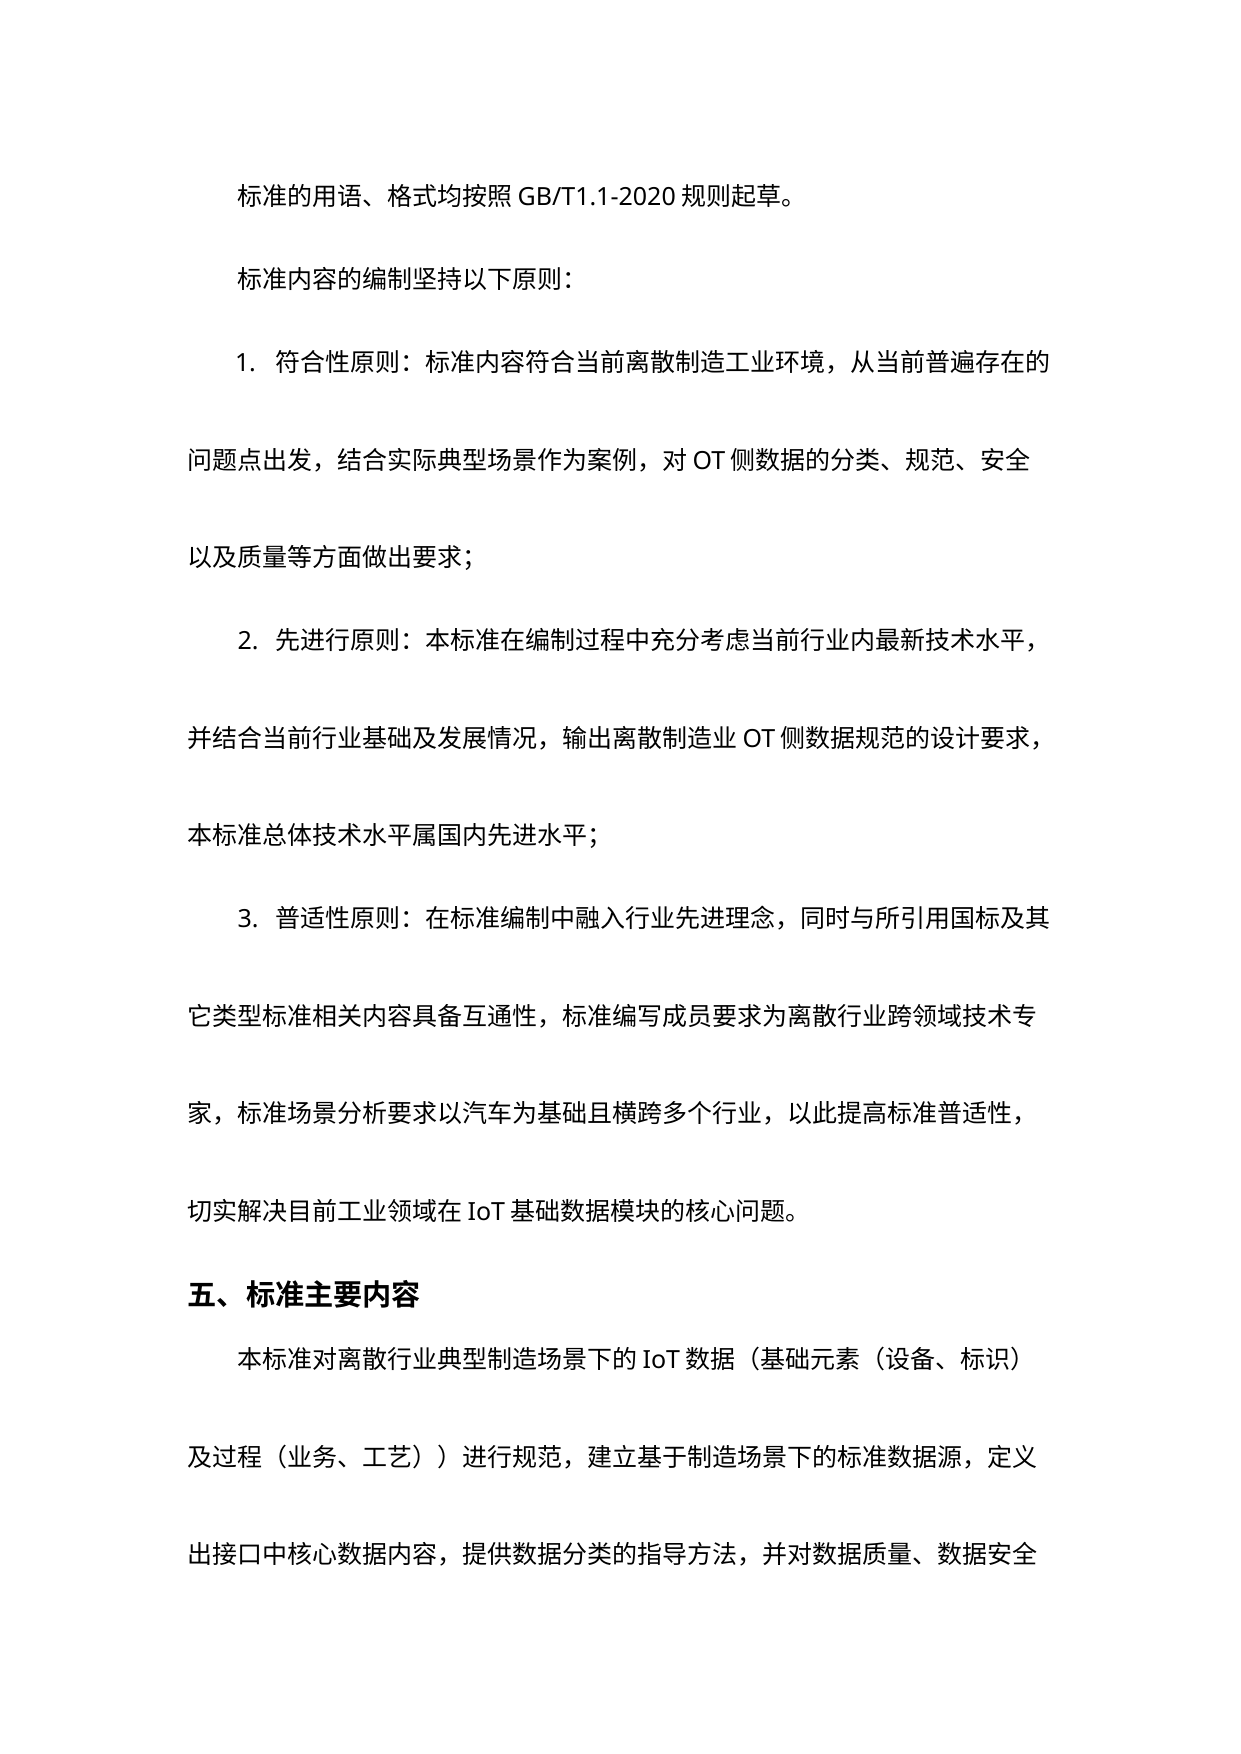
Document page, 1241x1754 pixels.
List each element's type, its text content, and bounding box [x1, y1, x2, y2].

list 先进行原则：本标准在编制过程中充分考虑当前行业内最新技术水平，并结合当前行业基础及发展情况，输出离散制造业OT侧数据规范的设计要求，本标准总体技术水平属国内先进水平； [187, 606, 1053, 866]
text 标准内容的编制坚持以下原则： [187, 245, 1053, 310]
text 五、标准主要内容 [187, 1260, 1053, 1325]
list 符合性原则：标准内容符合当前离散制造工业环境，从当前普遍存在的问题点出发，结合实际典型场景作为案例，对OT侧数据的分类、规范、安全以及质量等方面做出要求； [187, 328, 1053, 588]
list 普适性原则：在标准编制中融入行业先进理念，同时与所引用国标及其它类型标准相关内容具备互通性，标准编写成员要求为离散行业跨领域技术专家，标准场景分析要求以汽车为基础且横跨多个行业，以此提高标准普适性，切实解决目前工业领域在IoT基础数据模块的核心问题。 [187, 884, 1053, 1242]
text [187, 1325, 1053, 1585]
text 标准的用语、格式均按照GB/T1.1-2020规则起草。 [187, 162, 1053, 227]
